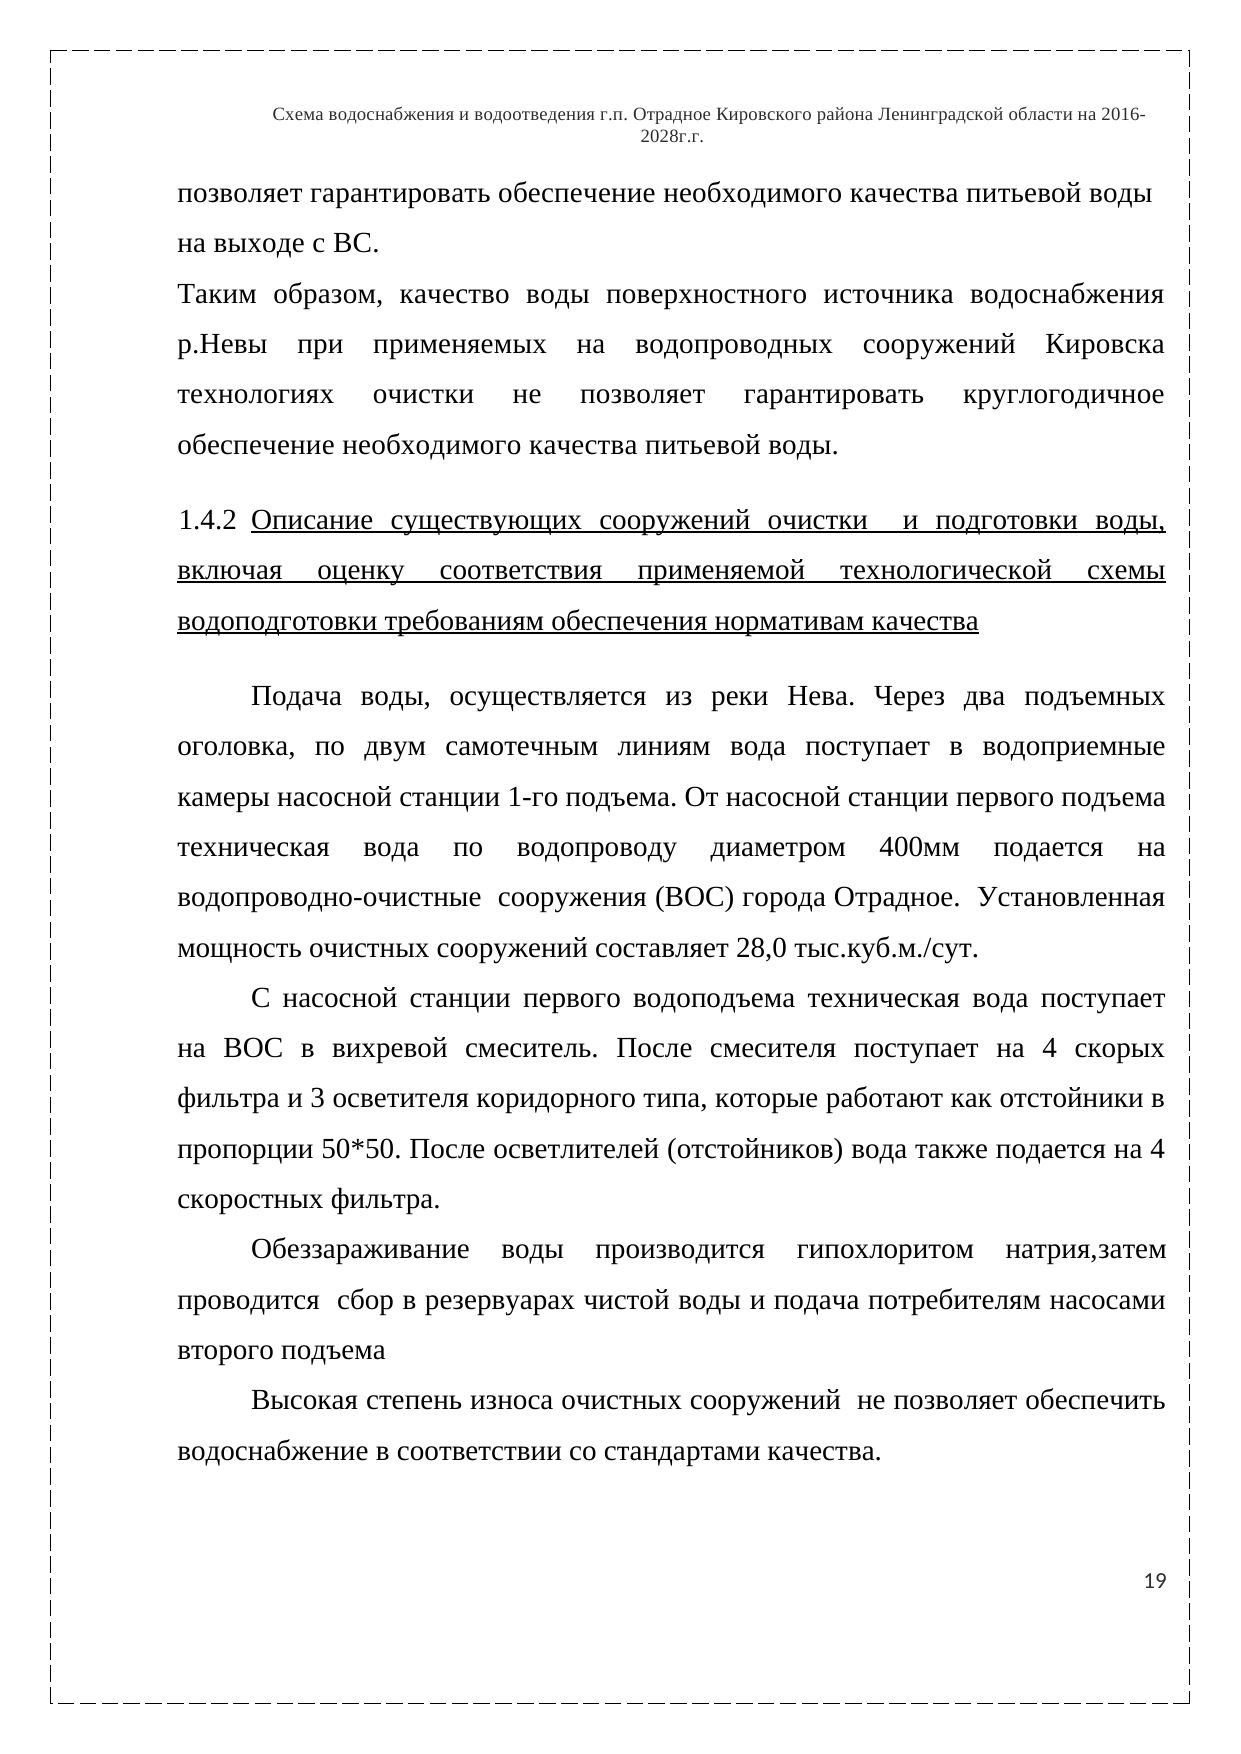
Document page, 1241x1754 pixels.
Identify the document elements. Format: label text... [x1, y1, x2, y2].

text на выходе с ВС. [177, 226, 1166, 259]
text С насосной станции первого водоподъема техническая вода поступает на ВОС в вихревой смеситель. После смесителя поступает на 4 скорых фильтра и 3 осветителя коридорного типа, которые работают как отстойники в пропорции 50*50. После осветлителей (отстойников) вода также подается на 4 скоростных фильтра. [177, 980, 1166, 1215]
text Подача воды, осуществляется из реки Нева. Через два подъемных оголовка, по двум самотечным линиям вода поступает в водоприемные камеры насосной станции 1-го подъема. От насосной станции первого подъема техническая вода по водопроводу диаметром 400мм подается на водопроводно-очистные сооружения (ВОС) города Отрадное. Установленная мощность очистных сооружений составляет 28,0 тыс.куб.м./сут. [177, 678, 1166, 963]
text Таким образом, качество воды поверхностного источника водоснабжения р.Невы при применяемых на водопроводных сооружений Кировска технологиях очистки не позволяет гарантировать круглогодичное обеспечение необходимого качества питьевой воды. [177, 276, 1166, 460]
list Описание существующих сооружений очистки и подготовки воды, включая оценку соответствия применяемой технологической схемы водоподготовки требованиям обеспечения нормативам качества [177, 583, 1166, 636]
list Высокая степень износа очистных сооружений не позволяет обеспечить водоснабжение в соответствии со стандартами качества. [177, 1382, 1166, 1466]
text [177, 175, 1166, 209]
list Описание существующих сооружений очистки и подготовки воды, включая оценку соответствия применяемой технологической схемы водоподготовки требованиям обеспечения нормативам качества [177, 502, 1166, 581]
text Обеззараживание воды производится гипохлоритом натрия,затем проводится сбор в резервуарах чистой воды и подача потребителям насосами второго подъема [177, 1232, 1166, 1366]
